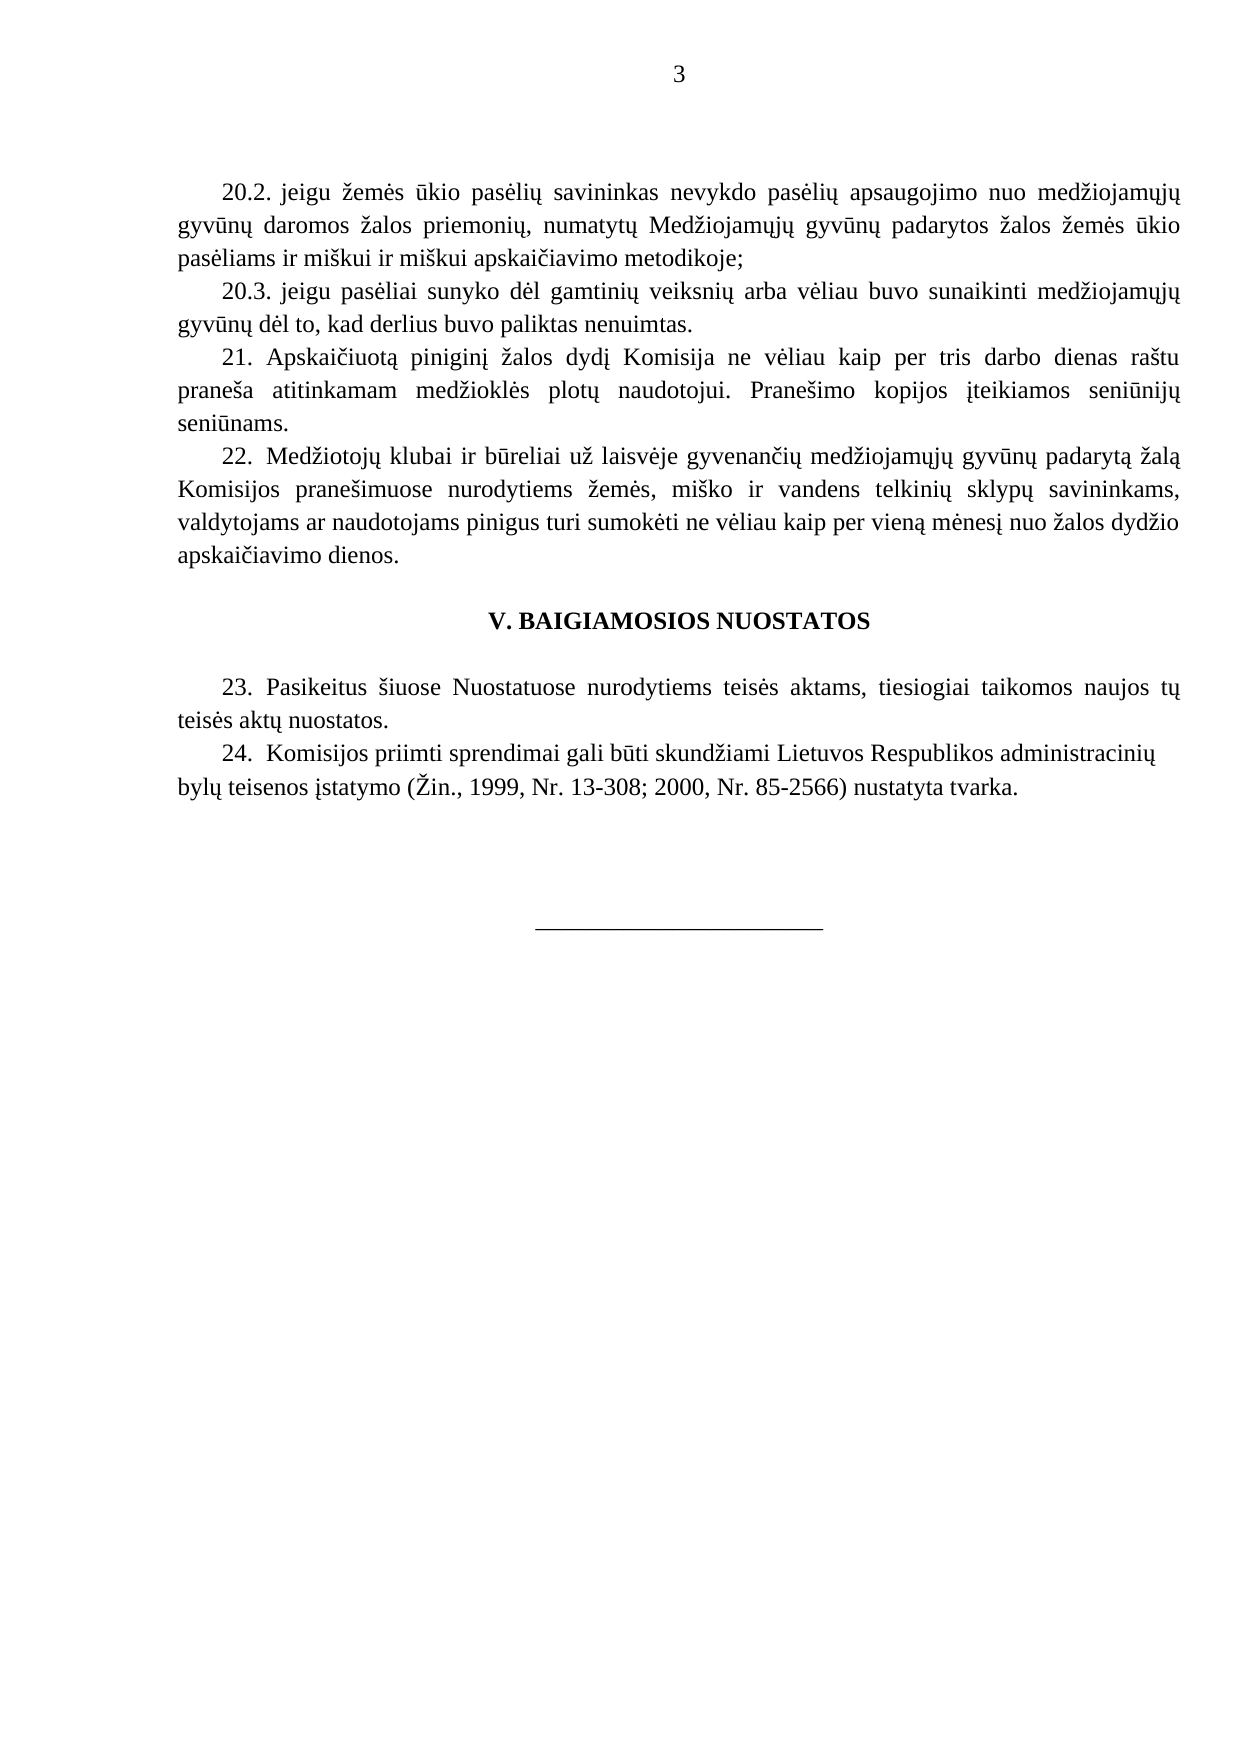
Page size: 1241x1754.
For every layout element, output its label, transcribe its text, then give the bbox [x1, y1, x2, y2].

text _______________________ [177, 904, 1181, 932]
list Pasikeitus šiuose Nuostatuose nurodytiems teisės aktams, tiesiogiai taikomos naujos tų teisės aktų nuostatos. [177, 672, 1181, 734]
list Apskaičiuotą piniginį žalos dydį Komisija ne vėliau kaip per tris darbo dienas raštu praneša atitinkamam medžioklės plotų naudotojui. Pranešimo kopijos įteikiamos seniūnijų seniūnams. [177, 342, 1181, 437]
list jeigu žemės ūkio pasėlių savininkas nevykdo pasėlių apsaugojimo nuo medžiojamųjų gyvūnų daromos žalos priemonių, numatytų Medžiojamųjų gyvūnų padarytos žalos žemės ūkio pasėliams ir miškui ir miškui apskaičiavimo metodikoje; [177, 177, 1181, 272]
list Komisijos priimti sprendimai gali būti skundžiami Lietuvos Respublikos administracinių bylų teisenos įstatymo (Žin., 1999, Nr. 13-308; 2000, Nr. 85-2566) nustatyta tvarka. [177, 738, 1181, 800]
list jeigu pasėliai sunyko dėl gamtinių veiksnių arba vėliau buvo sunaikinti medžiojamųjų gyvūnų dėl to, kad derlius buvo paliktas nenuimtas. [177, 276, 1181, 338]
list Medžiotojų klubai ir būreliai už laisvėje gyvenančių medžiojamųjų gyvūnų padarytą žalą Komisijos pranešimuose nurodytiems žemės, miško ir vandens telkinių sklypų savininkams, valdytojams ar naudotojams pinigus turi sumokėti ne vėliau kaip per vieną mėnesį nuo žalos dydžio apskaičiavimo dienos. [177, 441, 1181, 569]
text V. BAIGIAMOSIOS NUOSTATOS [177, 606, 1181, 635]
